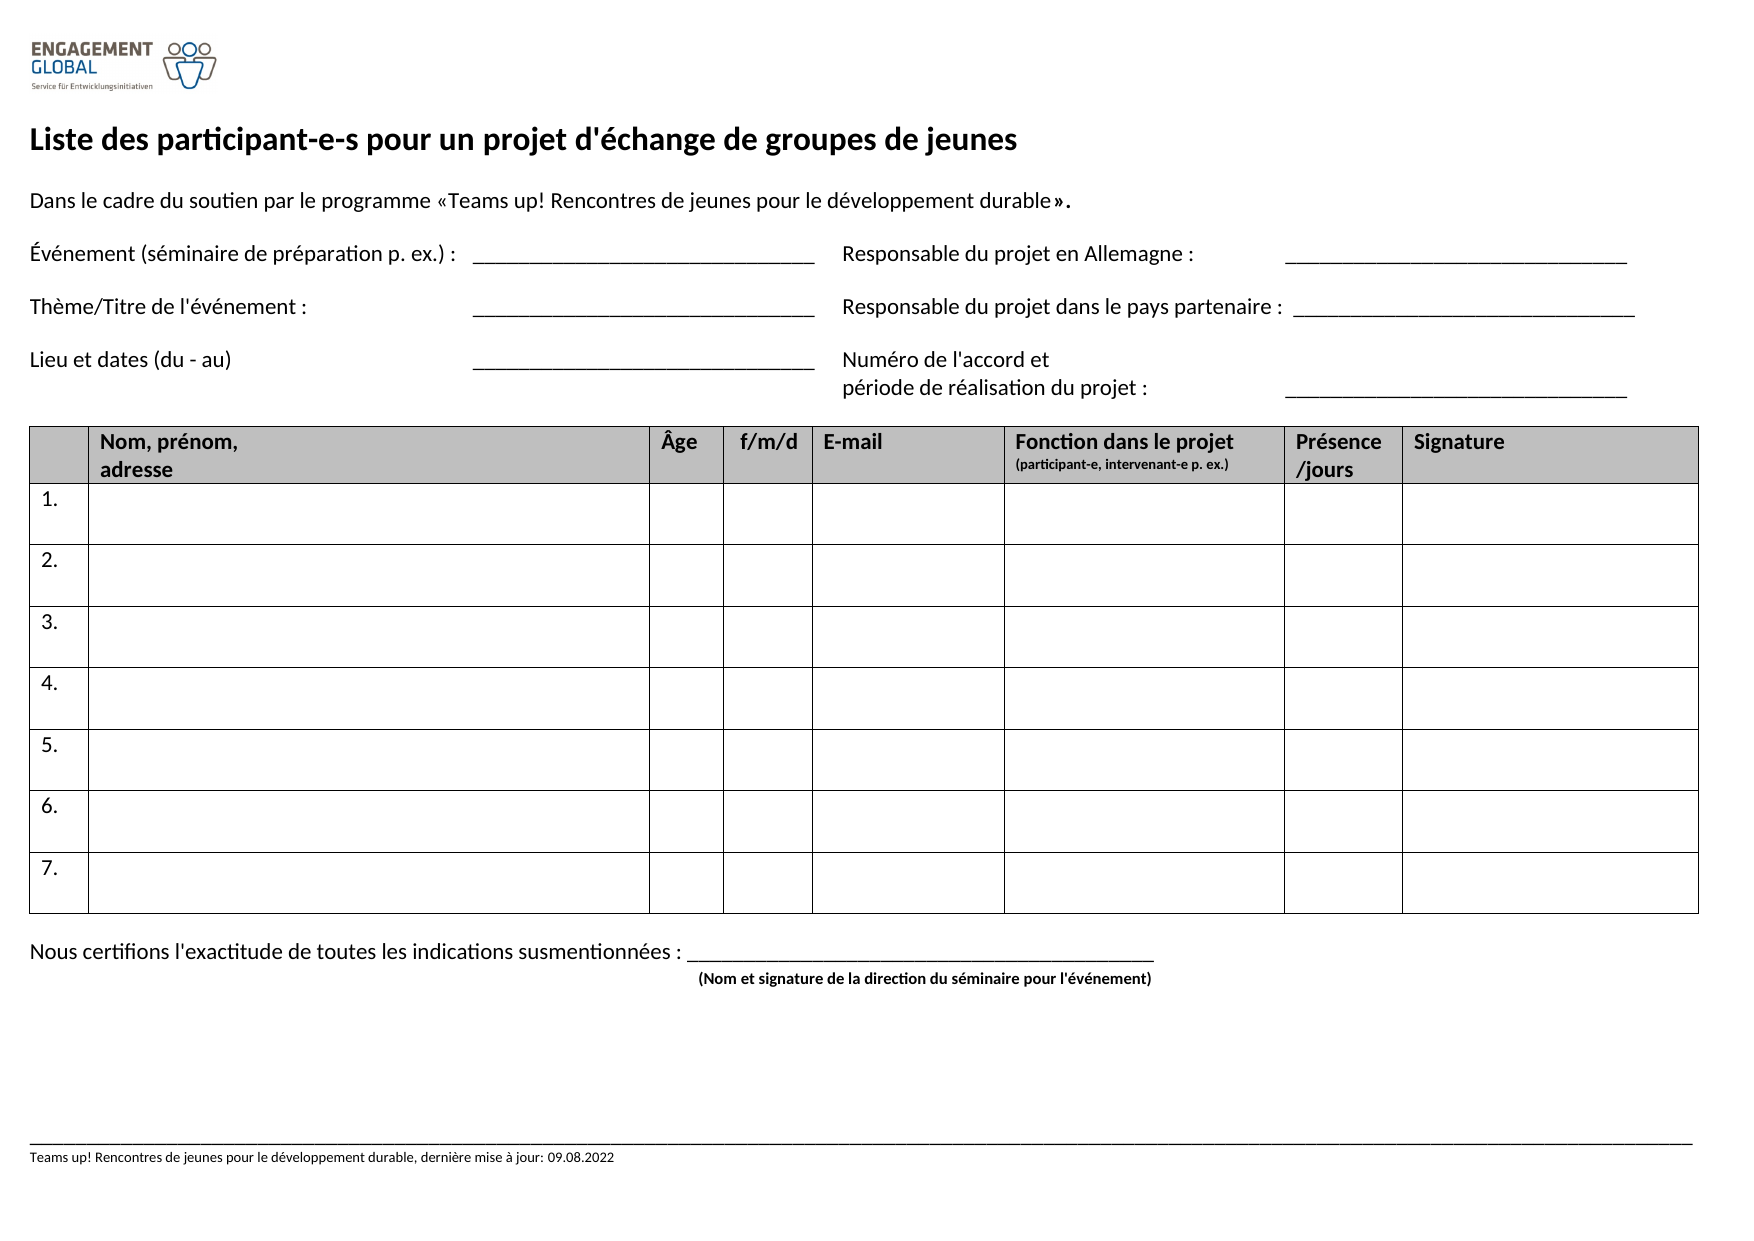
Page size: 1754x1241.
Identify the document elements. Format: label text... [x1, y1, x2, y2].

table_cell 4. [30, 668, 88, 729]
table_cell [813, 853, 1004, 913]
table_cell 5. [30, 730, 88, 790]
table_cell [724, 484, 812, 544]
table_cell [650, 668, 723, 729]
table_cell [650, 791, 723, 852]
table_cell [813, 607, 1004, 667]
table_cell [650, 853, 723, 913]
table_cell 7. [30, 853, 88, 913]
table_cell [650, 484, 723, 544]
picture [27, 33, 218, 93]
table_cell [89, 730, 649, 790]
text Lieu et dates (du - au) ______________________________ Numéro de l'accord et [29, 345, 1698, 373]
table_cell [650, 730, 723, 790]
table_cell [1285, 730, 1402, 790]
table_header Fonction dans le projet (participant-e, intervenant-e p. ex.) [1005, 427, 1284, 483]
table_cell [1005, 607, 1284, 667]
table_cell [813, 791, 1004, 852]
table_header Présence/jours [1285, 427, 1402, 483]
table_cell [724, 545, 812, 606]
text période de réalisation du projet : ______________________________ [29, 373, 1698, 401]
text Événement (séminaire de préparation p. ex.) : ______________________________ Responsable du projet en Allemagne : ______________________________ [29, 239, 1698, 267]
table_cell [1403, 668, 1698, 729]
table_cell [1403, 484, 1698, 544]
table_cell [724, 791, 812, 852]
table_header [30, 427, 88, 483]
table_cell [813, 484, 1004, 544]
table_cell [1403, 607, 1698, 667]
table_cell [1005, 484, 1284, 544]
table_cell [724, 853, 812, 913]
table_header f/m/d [724, 427, 812, 483]
table_cell [650, 545, 723, 606]
table_cell [89, 484, 649, 544]
table_cell [1285, 484, 1402, 544]
table_cell [89, 791, 649, 852]
table_header Signature [1403, 427, 1698, 483]
table_cell 2. [30, 545, 88, 606]
table_cell [1285, 545, 1402, 606]
table_cell [650, 607, 723, 667]
table_cell [1005, 545, 1284, 606]
table_cell [89, 545, 649, 606]
table_cell [1403, 730, 1698, 790]
table_cell [813, 545, 1004, 606]
table_cell [1005, 730, 1284, 790]
table_cell [1403, 853, 1698, 913]
table_cell 3. [30, 607, 88, 667]
table_cell [1285, 607, 1402, 667]
table_cell [1005, 668, 1284, 729]
table_header Âge [650, 427, 723, 483]
table_cell [89, 853, 649, 913]
table_header E-mail [813, 427, 1004, 483]
table_cell [724, 730, 812, 790]
text Dans le cadre du soutien par le programme «Teams up! Rencontres de jeunes pour le développement durable». [29, 186, 1698, 214]
table_cell 1. [30, 484, 88, 544]
table_cell [89, 607, 649, 667]
text Nous certifions l'exactitude de toutes les indications susmentionnées : _________________________________________ (Nom et signature de la direction du séminaire pour l'événement) [29, 937, 1698, 989]
table_cell [89, 668, 649, 729]
table_cell [1403, 545, 1698, 606]
table_cell [1403, 791, 1698, 852]
table_cell [1285, 853, 1402, 913]
table_cell [1285, 668, 1402, 729]
table_cell [724, 607, 812, 667]
table_header Nom, prénom, adresse [89, 427, 649, 483]
text Thème/Titre de l'événement : ______________________________ Responsable du projet dans le pays partenaire : ______________________________ [29, 292, 1698, 320]
table_cell [1005, 791, 1284, 852]
table_cell [724, 668, 812, 729]
table_cell [1005, 853, 1284, 913]
text Liste des participant-e-s pour un projet d'échange de groupes de jeunes [29, 118, 1698, 159]
table_cell [813, 668, 1004, 729]
table_cell [813, 730, 1004, 790]
table_cell [1285, 791, 1402, 852]
table_cell 6. [30, 791, 88, 852]
